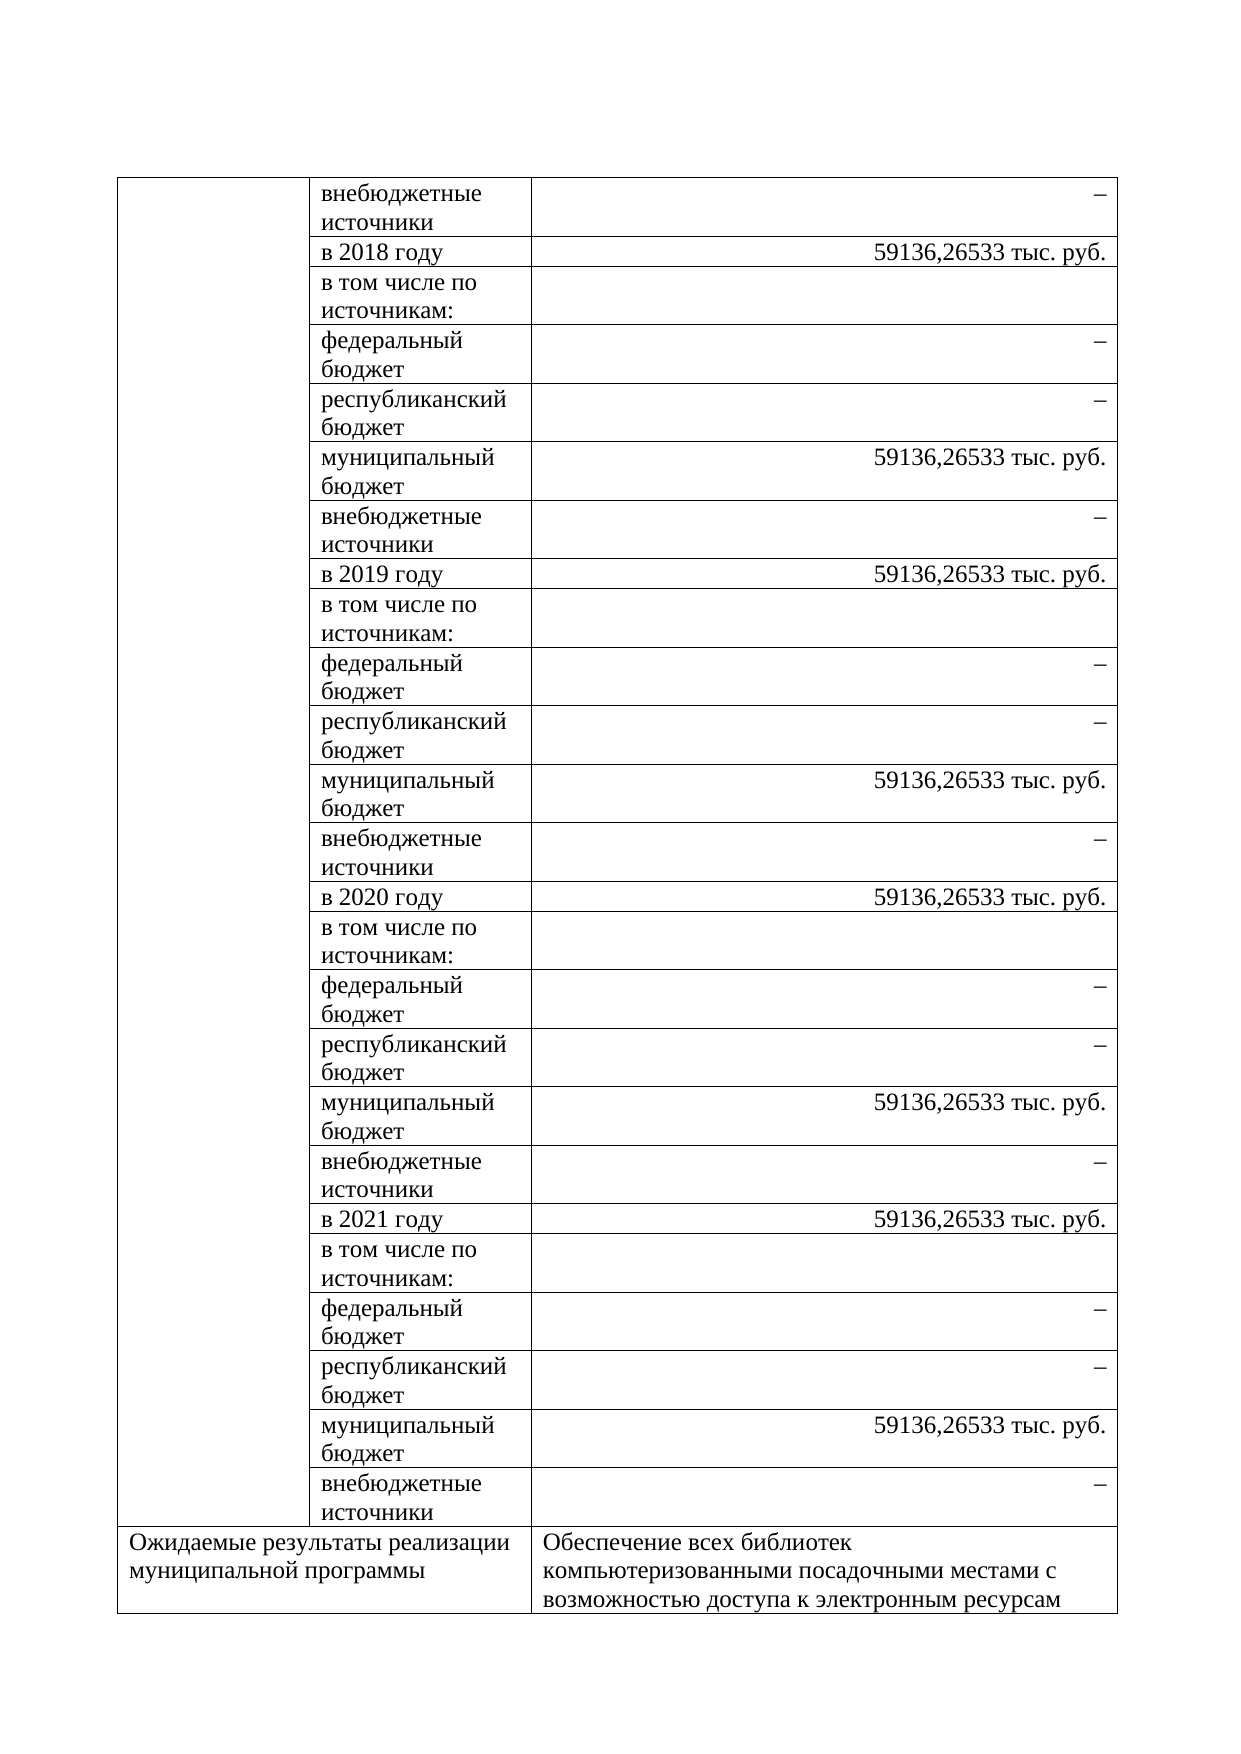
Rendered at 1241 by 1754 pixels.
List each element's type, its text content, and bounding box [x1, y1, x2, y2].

table_cell 59136,26533 тыс. руб. [532, 1410, 1117, 1467]
table_cell 59136,26533 тыс. руб. [532, 559, 1117, 588]
table_cell муниципальный бюджет [310, 765, 531, 822]
table_cell [532, 1234, 1117, 1292]
table_cell 59136,26533 тыс. руб. [532, 1204, 1117, 1233]
table_cell внебюджетные источники [310, 178, 531, 236]
table_cell в том числе по источникам: [310, 1234, 531, 1292]
table_cell внебюджетные источники [310, 501, 531, 558]
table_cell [118, 1527, 531, 1613]
table_cell в том числе по источникам: [310, 267, 531, 324]
table_cell муниципальный бюджет [310, 1087, 531, 1145]
table_cell – [532, 501, 1117, 558]
table_cell федеральный бюджет [310, 970, 531, 1028]
table_cell республиканский бюджет [310, 1351, 531, 1409]
table_cell внебюджетные источники [310, 1468, 531, 1526]
table_cell в 2020 году [310, 882, 531, 911]
table_cell в 2018 году [310, 237, 531, 266]
table_cell – [532, 1146, 1117, 1203]
table_cell внебюджетные источники [310, 823, 531, 881]
table_cell [532, 912, 1117, 969]
table_cell внебюджетные источники [310, 1146, 531, 1203]
table_cell в том числе по источникам: [310, 912, 531, 969]
table_cell – [532, 823, 1117, 881]
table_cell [532, 1527, 1117, 1613]
table_cell в 2021 году [310, 1204, 531, 1233]
table_cell 59136,26533 тыс. руб. [532, 442, 1117, 500]
table_cell – [532, 1468, 1117, 1526]
table_cell 59136,26533 тыс. руб. [532, 1087, 1117, 1145]
table_cell – [532, 384, 1117, 441]
table_cell 59136,26533 тыс. руб. [532, 765, 1117, 822]
table_cell – [532, 1029, 1117, 1086]
table_cell федеральный бюджет [310, 1293, 531, 1350]
table_cell [532, 589, 1117, 647]
table_cell – [532, 1351, 1117, 1409]
table_cell – [532, 1293, 1117, 1350]
table_cell – [532, 648, 1117, 705]
table_cell 59136,26533 тыс. руб. [532, 237, 1117, 266]
table_cell – [532, 325, 1117, 383]
table_cell республиканский бюджет [310, 384, 531, 441]
table_cell в том числе по источникам: [310, 589, 531, 647]
table_cell 59136,26533 тыс. руб. [532, 882, 1117, 911]
table_cell республиканский бюджет [310, 1029, 531, 1086]
table_cell муниципальный бюджет [310, 1410, 531, 1467]
table_cell республиканский бюджет [310, 706, 531, 764]
table_cell в 2019 году [310, 559, 531, 588]
table_cell – [532, 970, 1117, 1028]
table_cell – [532, 706, 1117, 764]
table_cell федеральный бюджет [310, 648, 531, 705]
table_cell федеральный бюджет [310, 325, 531, 383]
table_cell муниципальный бюджет [310, 442, 531, 500]
table_cell [532, 267, 1117, 324]
table_cell – [532, 178, 1117, 236]
